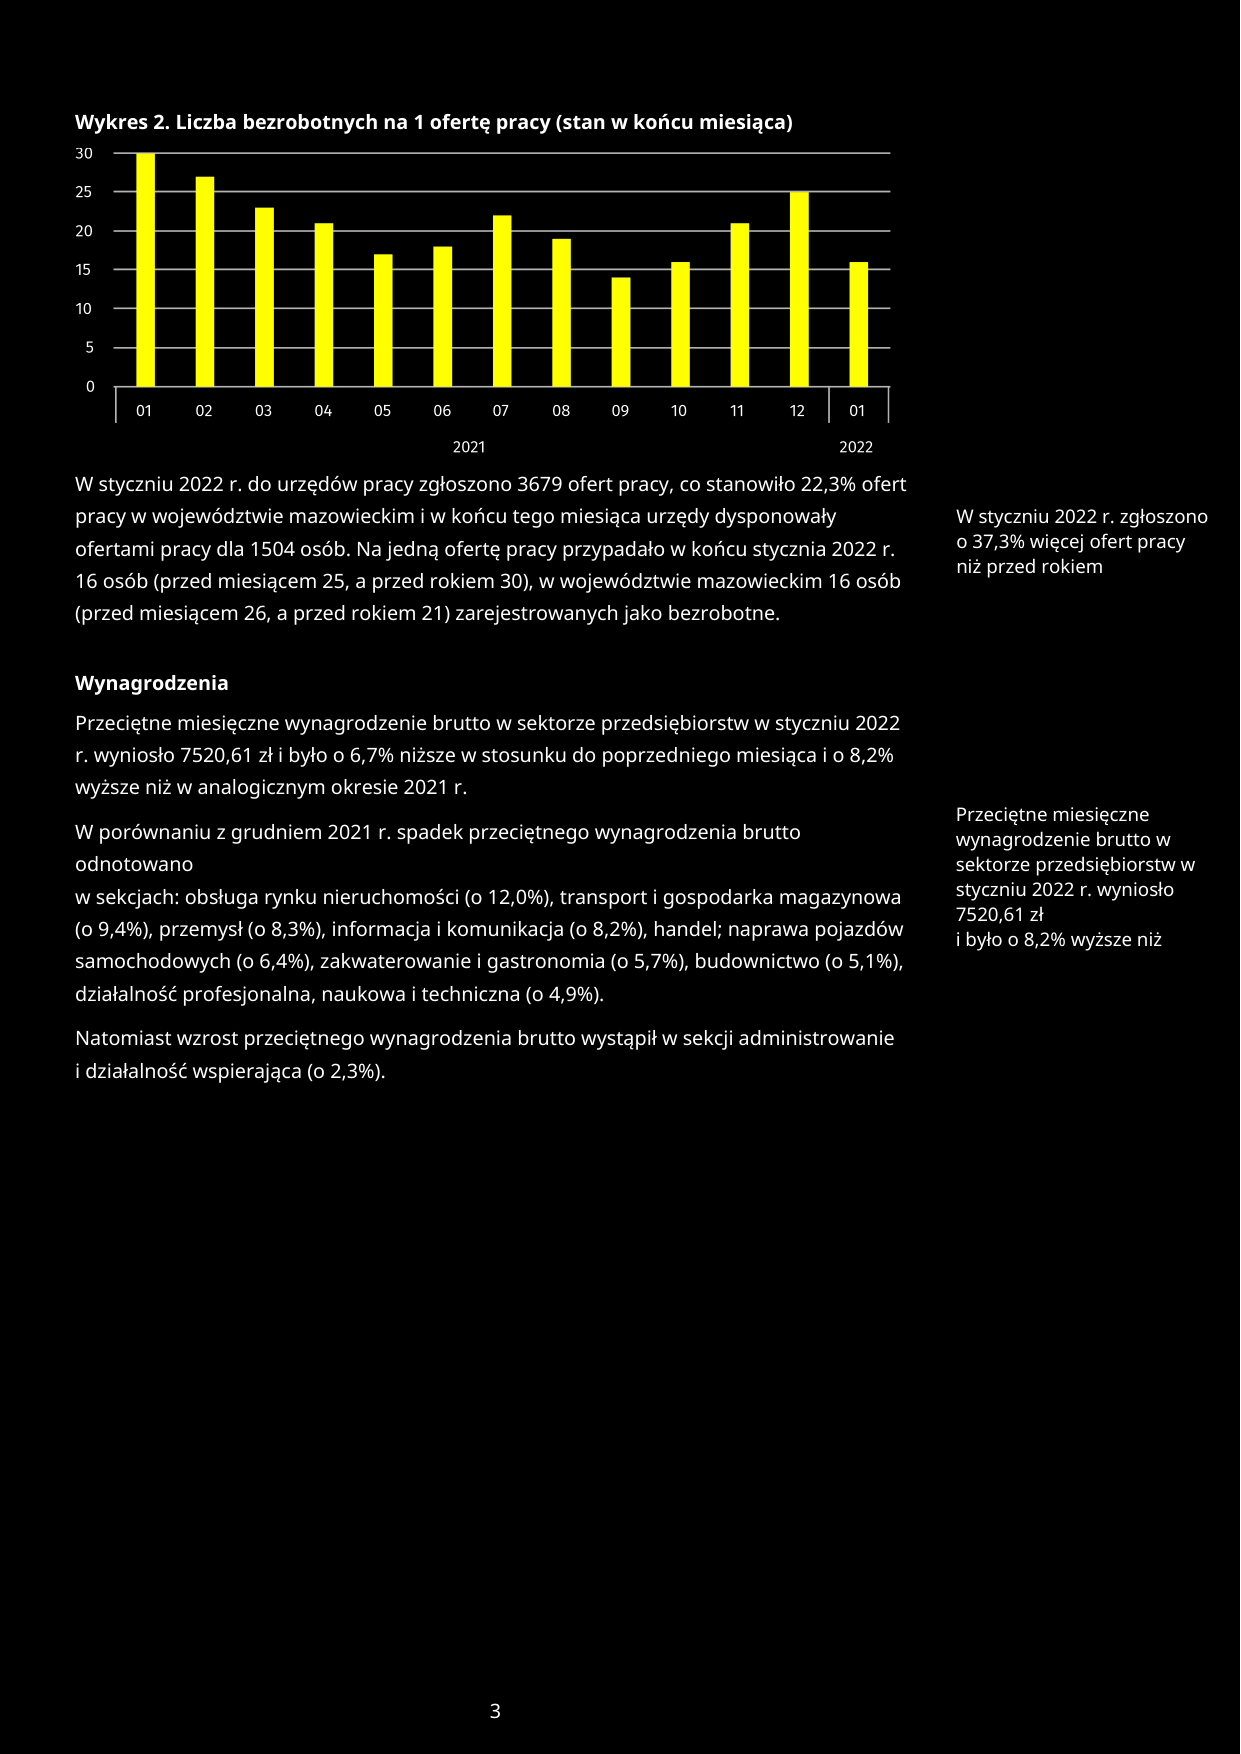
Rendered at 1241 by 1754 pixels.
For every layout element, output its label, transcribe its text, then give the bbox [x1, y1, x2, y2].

subtitle Wynagrodzenia [75, 669, 915, 696]
picture [75, 148, 891, 453]
text Przeciętne miesięczne wynagrodzenie brutto w sektorze przedsiębiorstw w styczniu 2022 r. wyniosło 7520,61 zł i było o 6,7% niższe w stosunku do poprzedniego miesiąca i o 8,2% wyższe niż w analogicznym okresie 2021 r. [75, 709, 915, 801]
text W porównaniu z grudniem 2021 r. spadek przeciętnego wynagrodzenia brutto odnotowano w sekcjach: obsługa rynku nieruchomości (o 12,0%), transport i gospodarka magazynowa (o 9,4%), przemysł (o 8,3%), informacja i komunikacja (o 8,2%), handel; naprawa pojazdów samochodowych (o 6,4%), zakwaterowanie i gastronomia (o 5,7%), budownictwo (o 5,1%), działalność profesjonalna, naukowa i techniczna (o 4,9%). [75, 818, 915, 1007]
text W styczniu 2022 r. do urzędów pracy zgłoszono 3679 ofert pracy, co stanowiło 22,3% ofert pracy w województwie mazowieckim i w końcu tego miesiąca urzędy dysponowały ofertami pracy dla 1504 osób. Na jedną ofertę pracy przypadało w końcu stycznia 2022 r. 16 osób (przed miesiącem 25, a przed rokiem 30), w województwie mazowieckim 16 osób (przed miesiącem 26, a przed rokiem 21) zarejestrowanych jako bezrobotne. [75, 471, 915, 627]
text Natomiast wzrost przeciętnego wynagrodzenia brutto wystąpił w sekcji administrowanie i działalność wspierająca (o 2,3%). [75, 1024, 915, 1084]
list Wykres 2. Liczba bezrobotnych na 1 ofertę pracy (stan w końcu miesiąca) [75, 108, 915, 136]
